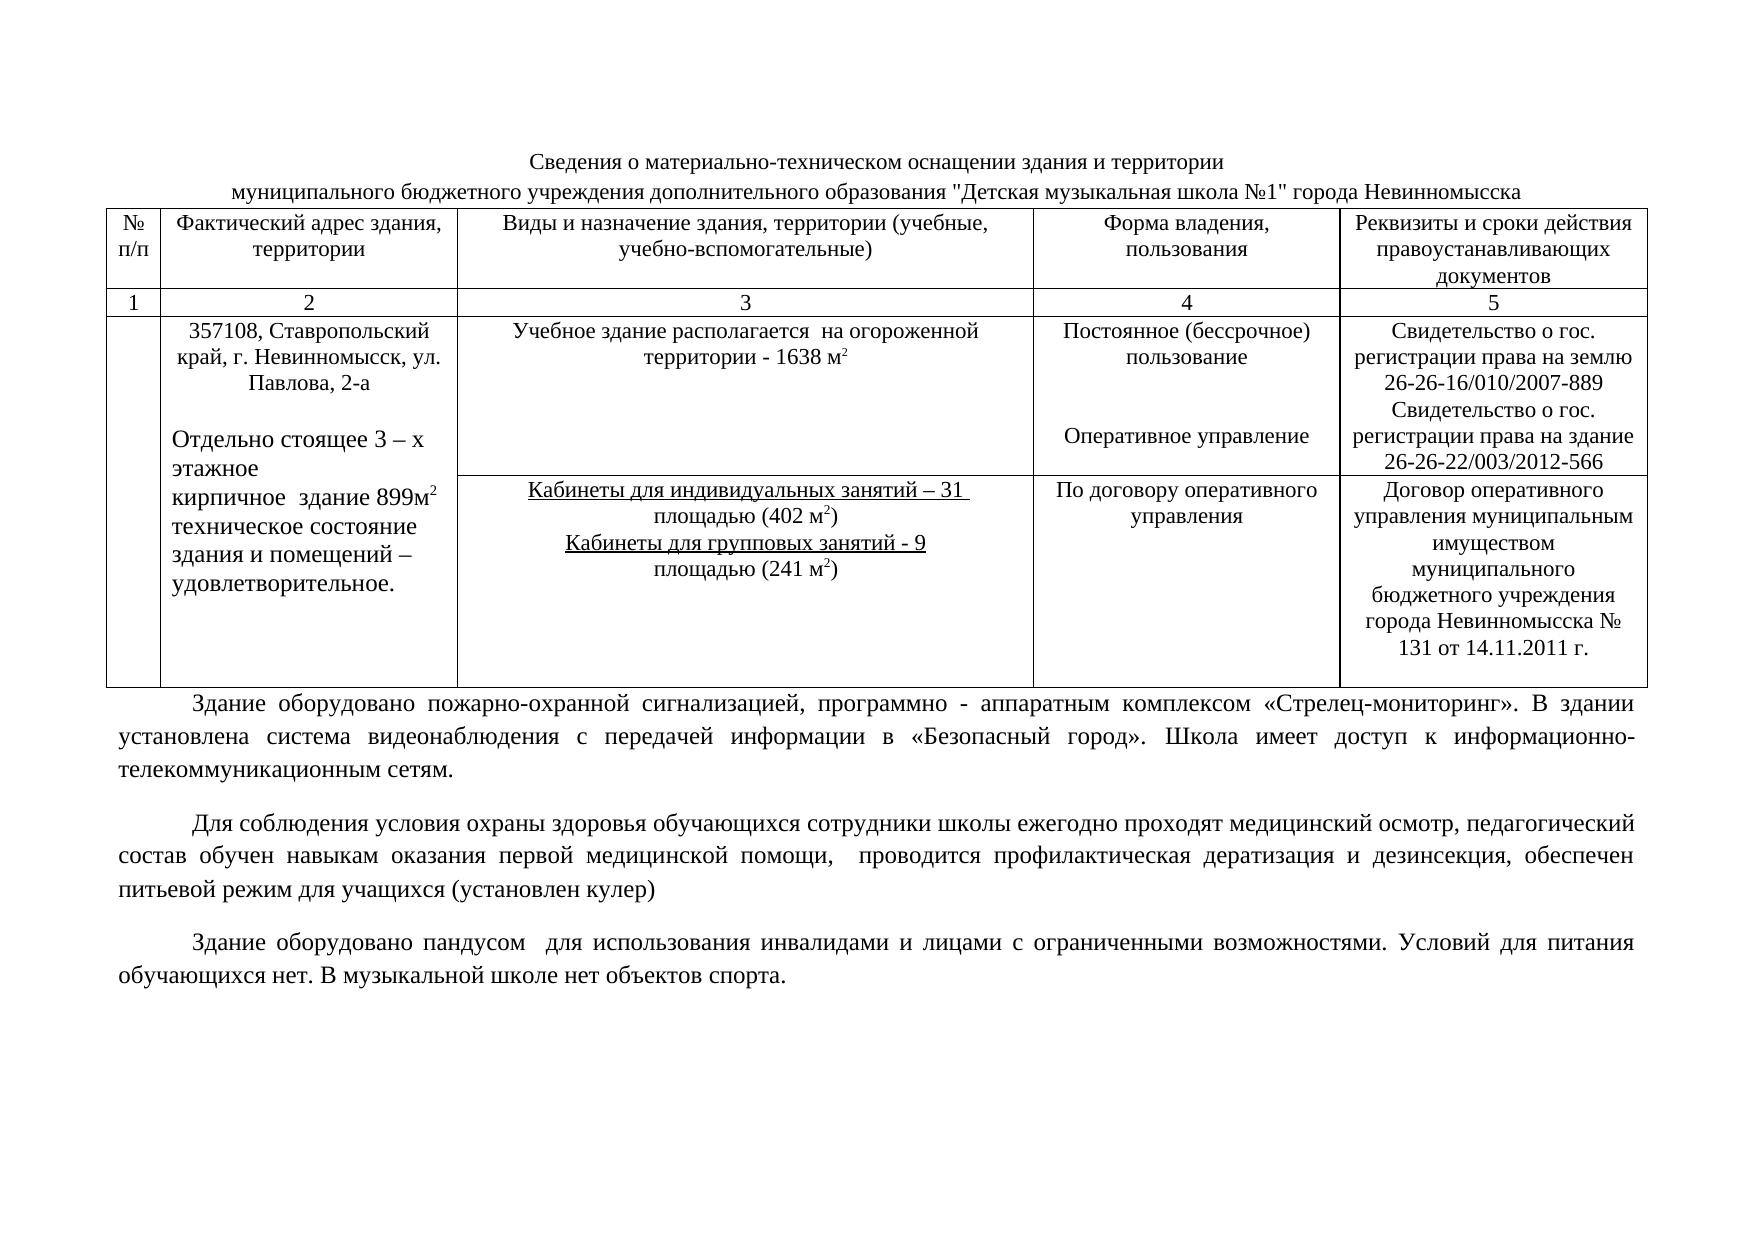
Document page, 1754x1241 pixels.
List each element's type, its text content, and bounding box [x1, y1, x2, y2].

table_cell Свидетельство о гос. регистрации права на землю 26-26-16/010/2007-889 Свидетельство о гос. регистрации права на здание 26-26-22/003/2012-566 [1341, 317, 1647, 475]
text Для соблюдения условия охраны здоровья обучающихся сотрудники школы ежегодно проходят медицинский осмотр, педагогический состав обучен навыкам оказания первой медицинской помощи, проводится профилактическая дератизация и дезинсекция, обеспечен питьевой режим для учащихся (установлен кулер) [118, 808, 1636, 902]
table_header Виды и назначение здания, территории (учебные, учебно-вспомогательные) [458, 209, 1033, 288]
table_cell 4 [1034, 289, 1339, 316]
table_cell 357108, Ставропольский край, г. Невинномысск, ул. Павлова, 2-а Отдельно стоящее 3 – х этажное кирпичное здание 899м2 техническое состояние здания и помещений –удовлетворительное. [161, 317, 457, 687]
table_cell По договору оперативного управления [1034, 476, 1339, 687]
table_header Реквизиты и сроки действия правоустанавливающих документов [1341, 209, 1647, 288]
text Здание оборудовано пандусом для использования инвалидами и лицами с ограниченными возможностями. Условий для питания обучающихся нет. В музыкальной школе нет объектов спорта. [118, 927, 1636, 989]
table_header № п/п [107, 209, 160, 288]
table_header Фактический адрес здания, территории [161, 209, 457, 288]
table_header Форма владения, пользования [1034, 209, 1339, 288]
table_cell Кабинеты для индивидуальных занятий – 31 площадью (402 м2) Кабинеты для групповых занятий - 9 площадью (241 м2) [458, 476, 1033, 687]
table_cell 1 [107, 289, 160, 316]
table_cell Учебное здание располагается на огороженной территории - 1638 м2 [458, 317, 1033, 475]
text Сведения о материально-техническом оснащении здания и территории [118, 148, 1636, 174]
table_cell Постоянное (бессрочное) пользование Оперативное управление [1034, 317, 1339, 475]
table_cell 3 [458, 289, 1033, 316]
table_cell 2 [161, 289, 457, 316]
table_cell 5 [1341, 289, 1647, 316]
text Здание оборудовано пожарно-охранной сигнализацией, программно - аппаратным комплексом «Стрелец-мониторинг». В здании установлена система видеонаблюдения с передачей информации в «Безопасный город». Школа имеет доступ к информационно-телекоммуникационным сетям. [118, 688, 1636, 782]
text муниципального бюджетного учреждения дополнительного образования "Детская музыкальная школа №1" города Невинномысска [118, 178, 1636, 204]
table_cell [107, 317, 160, 687]
table_cell Договор оперативного управления муниципальным имуществом муниципального бюджетного учреждения города Невинномысска № 131 от 14.11.2011 г. [1341, 476, 1647, 687]
